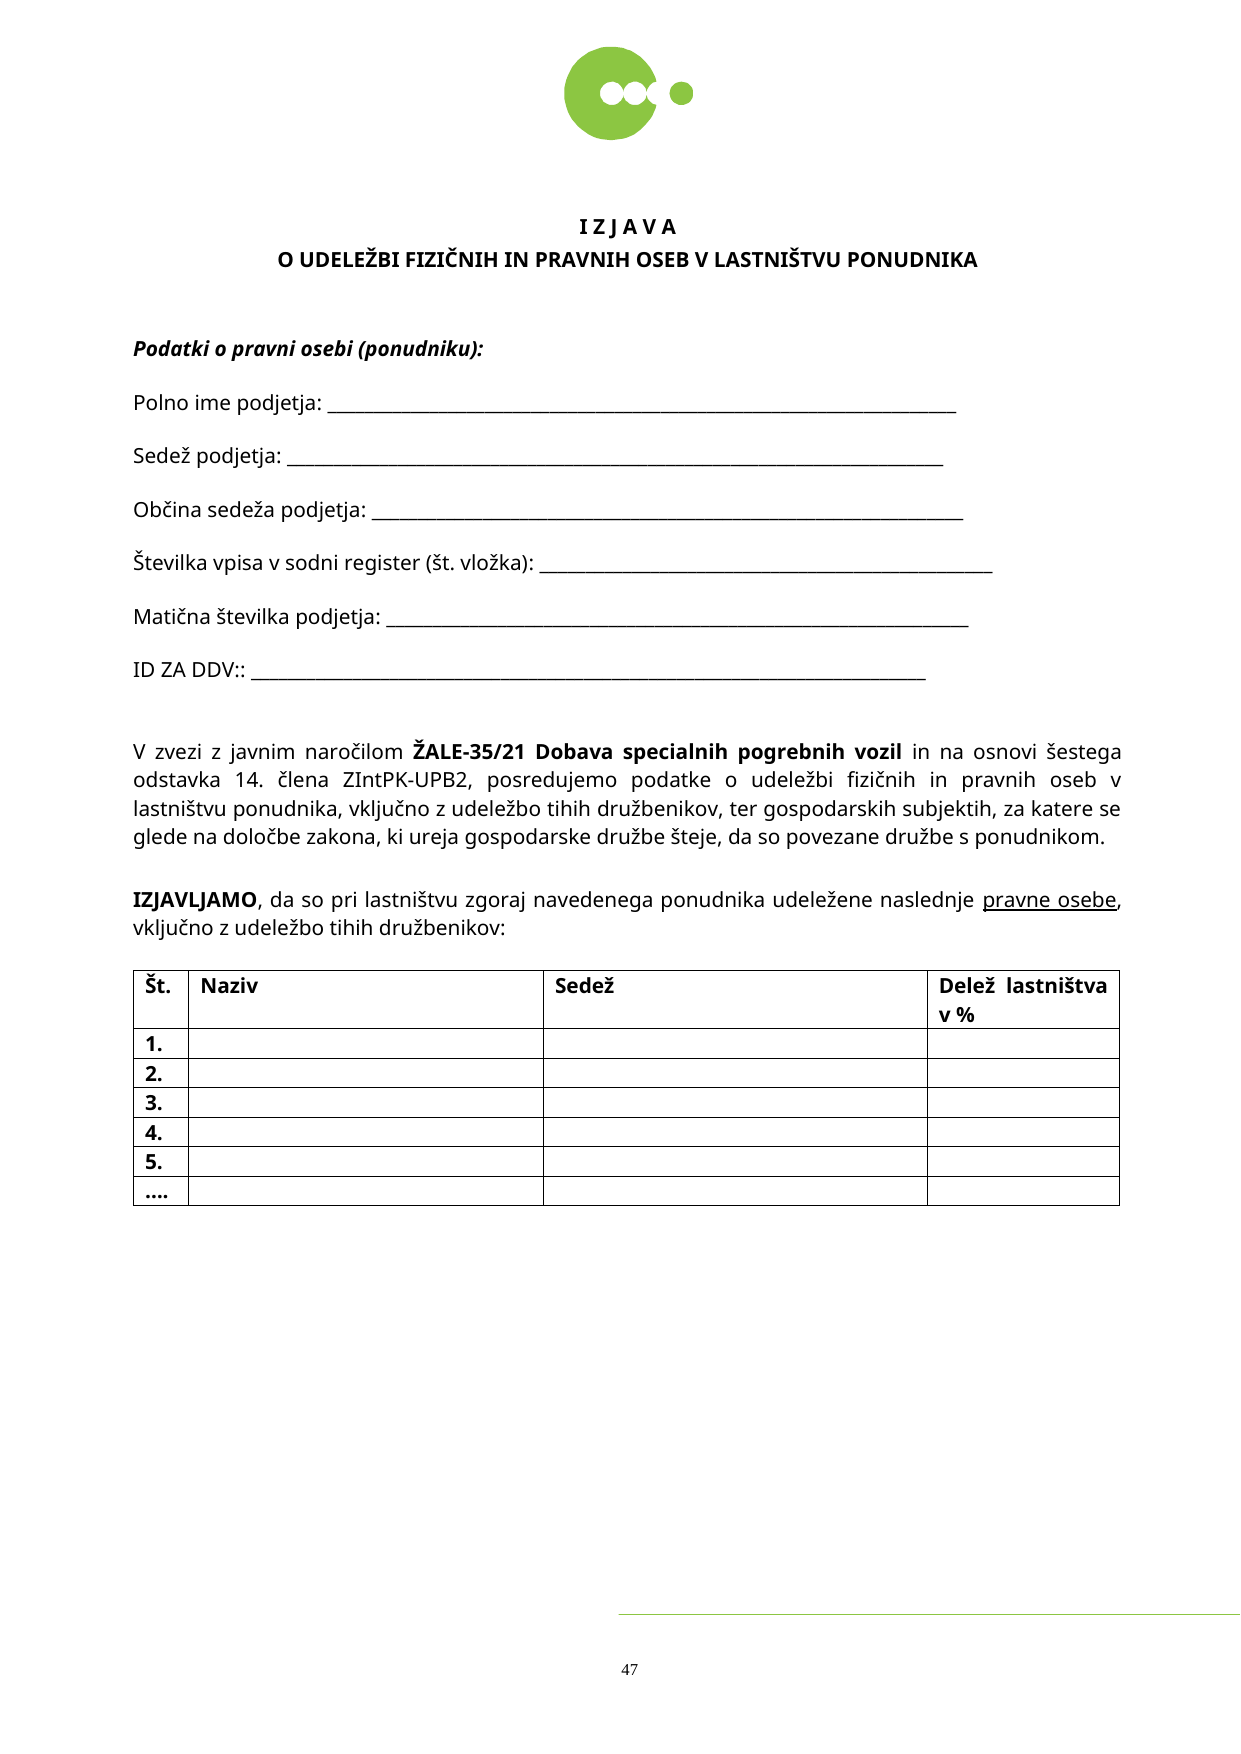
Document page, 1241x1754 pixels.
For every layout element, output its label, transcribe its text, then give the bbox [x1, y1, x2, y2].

table_cell 4. [134, 1118, 188, 1146]
text Številka vpisa v sodni register (št. vložka): _________________________________________________ [133, 548, 1122, 577]
table_cell [544, 1177, 927, 1205]
text ID ZA DDV:: _________________________________________________________________________ [133, 655, 1122, 684]
table_cell [544, 1088, 927, 1117]
table_cell [189, 1177, 543, 1205]
table_cell [189, 1088, 543, 1117]
table_cell [544, 1029, 927, 1058]
table_cell 5. [134, 1147, 188, 1176]
text Matična številka podjetja: _______________________________________________________________ [133, 602, 1122, 630]
table_cell [189, 1059, 543, 1087]
table_cell [928, 1118, 1119, 1146]
text Občina sedeža podjetja: ________________________________________________________________ [133, 495, 1122, 523]
table_header Delež lastništva v % [928, 971, 1119, 1028]
table_cell [189, 1118, 543, 1146]
table_cell [928, 1177, 1119, 1205]
text O UDELEŽBI FIZIČNIH IN PRAVNIH OSEB V LASTNIŠTVU PONUDNIKA [133, 245, 1122, 273]
table_header Sedež [544, 971, 927, 1028]
table_cell [544, 1118, 927, 1146]
text I Z J A V A [133, 212, 1122, 241]
table_header Naziv [189, 971, 543, 1028]
text IZJAVLJAMO, da so pri lastništvu zgoraj navedenega ponudnika udeležene naslednje pravne osebe, vključno z udeležbo tihih družbenikov: [133, 885, 1122, 942]
table_cell [928, 1059, 1119, 1087]
text V zvezi z javnim naročilom ŽALE-35/21 Dobava specialnih pogrebnih vozil in na osnovi šestega odstavka 14. člena ZIntPK-UPB2, posredujemo podatke o udeležbi fizičnih in pravnih oseb v lastništvu ponudnika, vključno z udeležbo tihih družbenikov, ter gospodarskih subjektih, za katere se glede na določbe zakona, ki ureja gospodarske družbe šteje, da so povezane družbe s ponudnikom. [133, 737, 1122, 851]
table_cell [544, 1059, 927, 1087]
text Sedež podjetja: _______________________________________________________________________ [133, 441, 1122, 470]
table_cell [189, 1029, 543, 1058]
table_cell 1. [134, 1029, 188, 1058]
table_cell [928, 1029, 1119, 1058]
table_cell [189, 1147, 543, 1176]
text Polno ime podjetja: ____________________________________________________________________ [133, 388, 1122, 416]
table_header Št. [134, 971, 188, 1028]
table_cell …. [134, 1177, 188, 1205]
table_cell 3. [134, 1088, 188, 1117]
table_cell [928, 1088, 1119, 1117]
table_cell 2. [134, 1059, 188, 1087]
table_cell [928, 1147, 1119, 1176]
table_cell [544, 1147, 927, 1176]
text Podatki o pravni osebi (ponudniku): [133, 334, 1122, 363]
